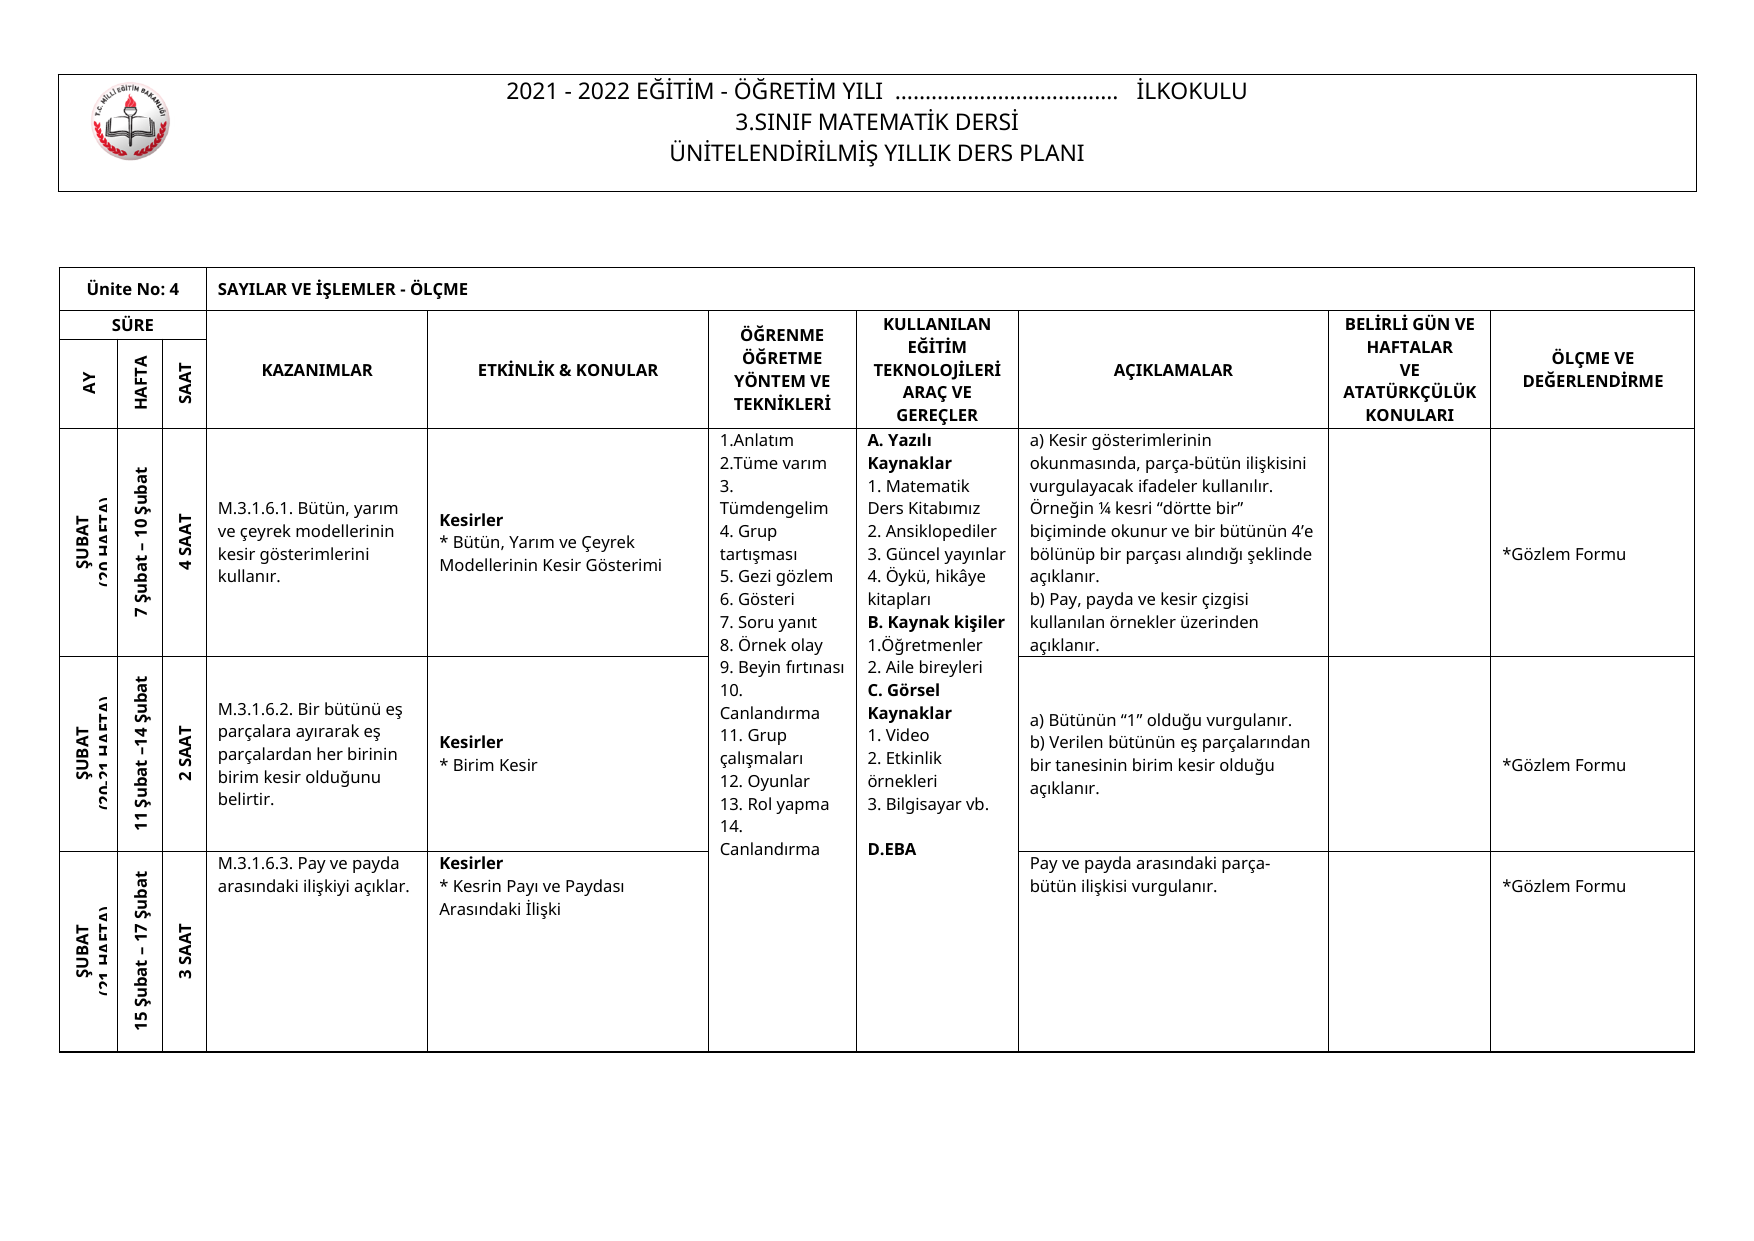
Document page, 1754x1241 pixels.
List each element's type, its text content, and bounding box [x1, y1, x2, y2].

table_cell Pay ve payda arasındaki parça-bütün ilişkisi vurgulanır. [1019, 852, 1328, 1051]
table_cell 2 SAAT [163, 657, 206, 851]
table_cell [1329, 852, 1490, 1051]
table_cell ŞUBAT (20.HAFTA) [60, 429, 117, 656]
table_cell A. Yazılı Kaynaklar 1. Matematik Ders Kitabımız 2. Ansiklopediler 3. Güncel yayınlar 4. Öykü, hikâye kitapları B. Kaynak kişiler 1.Öğretmenler 2. Aile bireyleri C. Görsel Kaynaklar 1. Video 2. Etkinlik örnekleri 3. Bilgisayar vb. D.EBA [857, 429, 1018, 1051]
table_cell ŞUBAT (21.HAFTA) [60, 852, 117, 1051]
table_cell 11 Şubat –14 Şubat [118, 657, 162, 851]
table_cell KULLANILAN EĞİTİM TEKNOLOJİLERİ ARAÇ VE GEREÇLER [857, 311, 1018, 428]
table_cell 15 Şubat – 17 Şubat [118, 852, 162, 1051]
table_header SAYILAR VE İŞLEMLER - ÖLÇME [207, 268, 1694, 310]
table_cell *Gözlem Formu [1491, 429, 1694, 656]
table_cell 1.Anlatım 2.Tüme varım 3. Tümdengelim 4. Grup tartışması 5. Gezi gözlem 6. Gösteri 7. Soru yanıt 8. Örnek olay 9. Beyin fırtınası 10. Canlandırma 11. Grup çalışmaları 12. Oyunlar 13. Rol yapma 14. Canlandırma [709, 429, 856, 1051]
table_cell M.3.1.6.2. Bir bütünü eş parçalara ayırarak eş parçalardan her birinin birim kesir olduğunu belirtir. [207, 657, 427, 851]
table_cell Kesirler * Kesrin Payı ve Paydası Arasındaki İlişki [428, 852, 708, 1051]
table_cell 3 SAAT [163, 852, 206, 1051]
table_cell ÖĞRENME ÖĞRETME YÖNTEM VE TEKNİKLERİ [709, 311, 856, 428]
table_cell a) Kesir gösterimlerinin okunmasında, parça-bütün ilişkisini vurgulayacak ifadeler kullanılır. Örneğin ¼ kesri “dörtte bir” biçiminde okunur ve bir bütünün 4’e bölünüp bir parçası alındığı şeklinde açıklanır. b) Pay, payda ve kesir çizgisi kullanılan örnekler üzerinden açıklanır. [1019, 429, 1328, 656]
table_cell M.3.1.6.3. Pay ve payda arasındaki ilişkiyi açıklar. [207, 852, 427, 1051]
table_cell 7 Şubat – 10 Şubat [118, 429, 162, 656]
table_cell SAAT [163, 340, 206, 428]
table_cell Kesirler * Bütün, Yarım ve Çeyrek Modellerinin Kesir Gösterimi [428, 429, 708, 656]
table_cell *Gözlem Formu [1491, 657, 1694, 851]
table_cell a) Bütünün “1” olduğu vurgulanır. b) Verilen bütünün eş parçalarından bir tanesinin birim kesir olduğu açıklanır. [1019, 657, 1328, 851]
table_cell ÖLÇME VE DEĞERLENDİRME [1491, 311, 1694, 428]
table_cell 4 SAAT [163, 429, 206, 656]
table_header Ünite No: 4 [60, 268, 206, 310]
table_cell ŞUBAT (20-21.HAFTA) [60, 657, 117, 851]
table_cell AY [60, 340, 117, 428]
table_cell ETKİNLİK & KONULAR [428, 311, 708, 428]
table_cell M.3.1.6.1. Bütün, yarım ve çeyrek modellerinin kesir gösterimlerini kullanır. [207, 429, 427, 656]
table_cell *Gözlem Formu [1491, 852, 1694, 1051]
table_cell SÜRE [60, 311, 206, 338]
table_cell [1329, 657, 1490, 851]
table_cell KAZANIMLAR [207, 311, 427, 428]
picture [85, 77, 175, 167]
table_cell Kesirler * Birim Kesir [428, 657, 708, 851]
table_cell HAFTA [118, 340, 162, 428]
table_cell AÇIKLAMALAR [1019, 311, 1328, 428]
table_cell BELİRLİ GÜN VE HAFTALAR VE ATATÜRKÇÜLÜK KONULARI [1329, 311, 1490, 428]
table_cell [1329, 429, 1490, 656]
